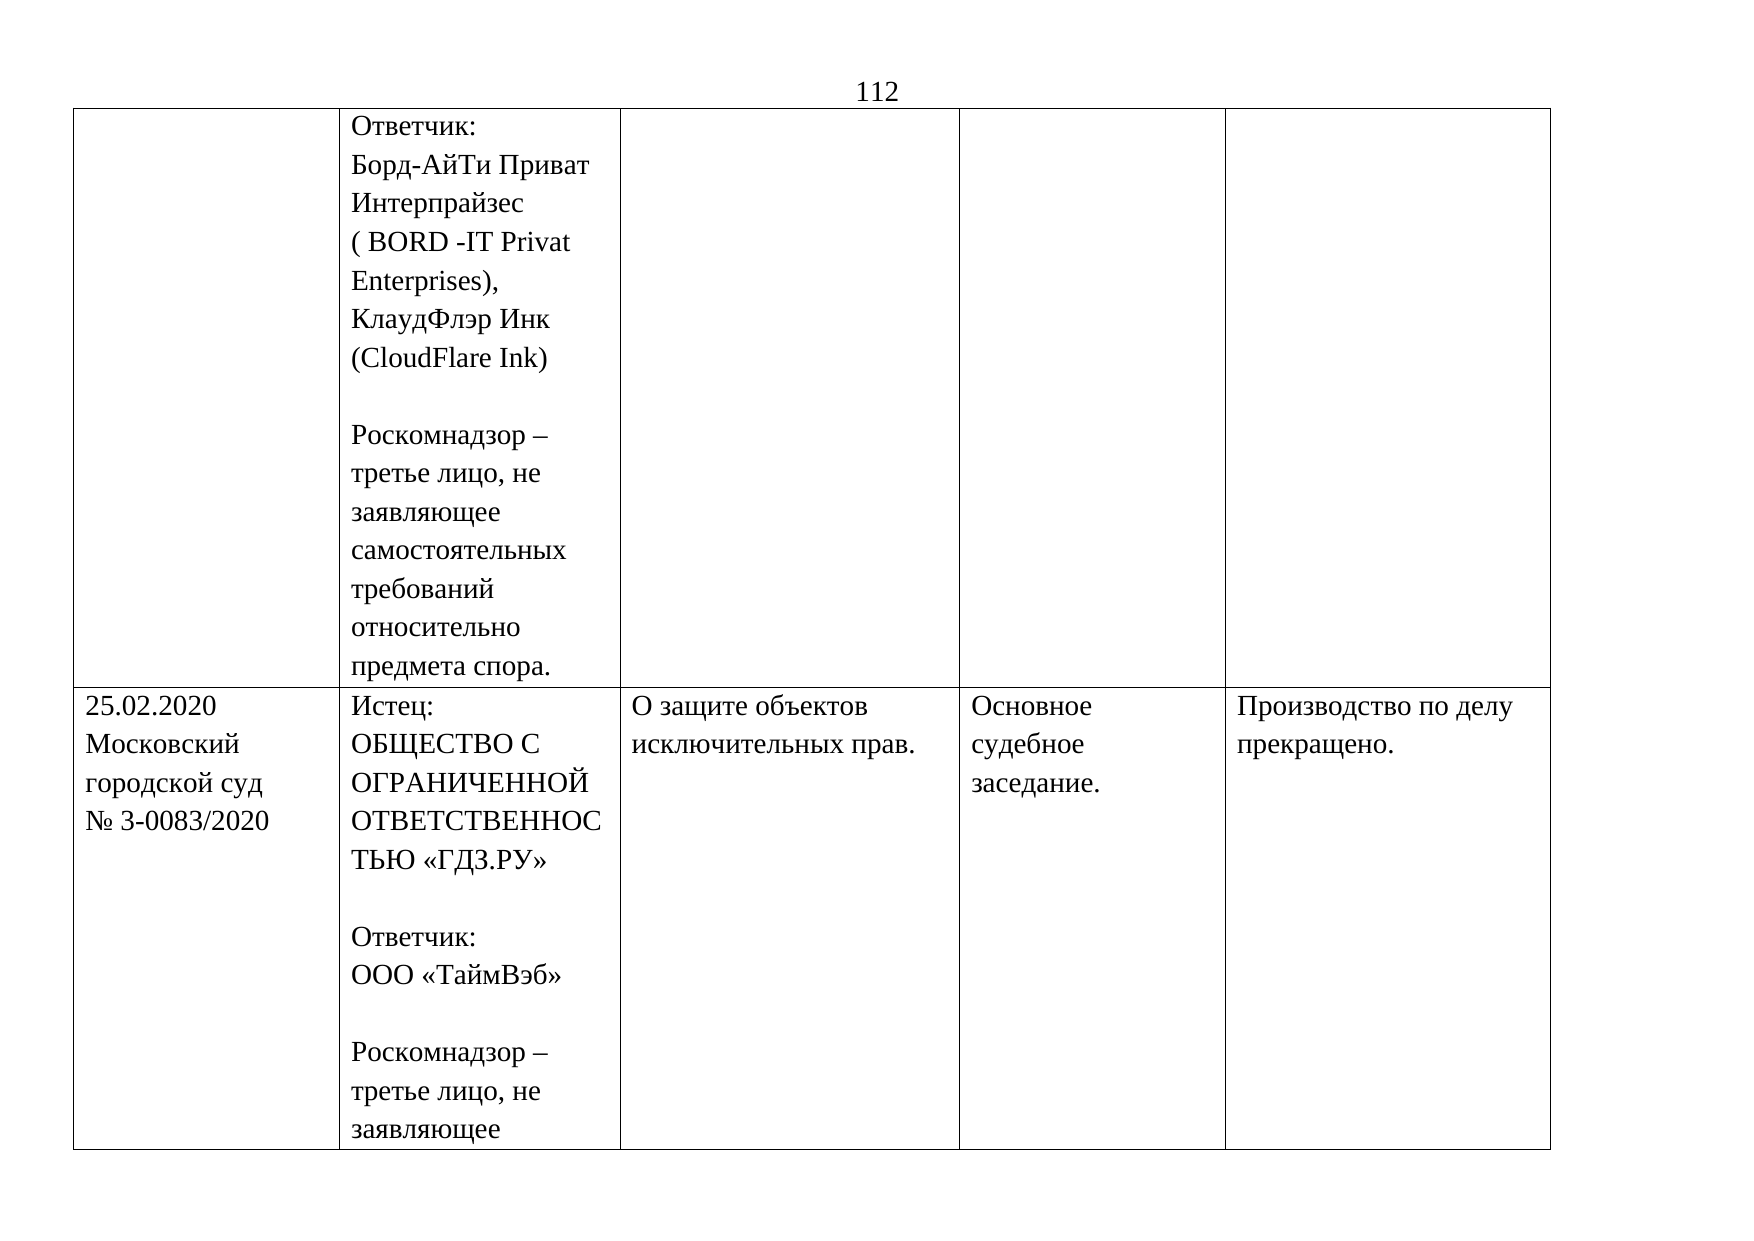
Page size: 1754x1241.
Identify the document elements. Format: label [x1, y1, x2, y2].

table_cell [621, 688, 959, 1149]
table_cell [340, 688, 620, 1149]
table_cell [340, 109, 620, 687]
table_cell [621, 109, 959, 687]
table_cell [1226, 688, 1550, 1149]
table_cell [74, 109, 339, 687]
table_cell [960, 688, 1225, 1149]
table_cell [1226, 109, 1550, 687]
table_cell [960, 109, 1225, 687]
table_cell [74, 688, 339, 1149]
